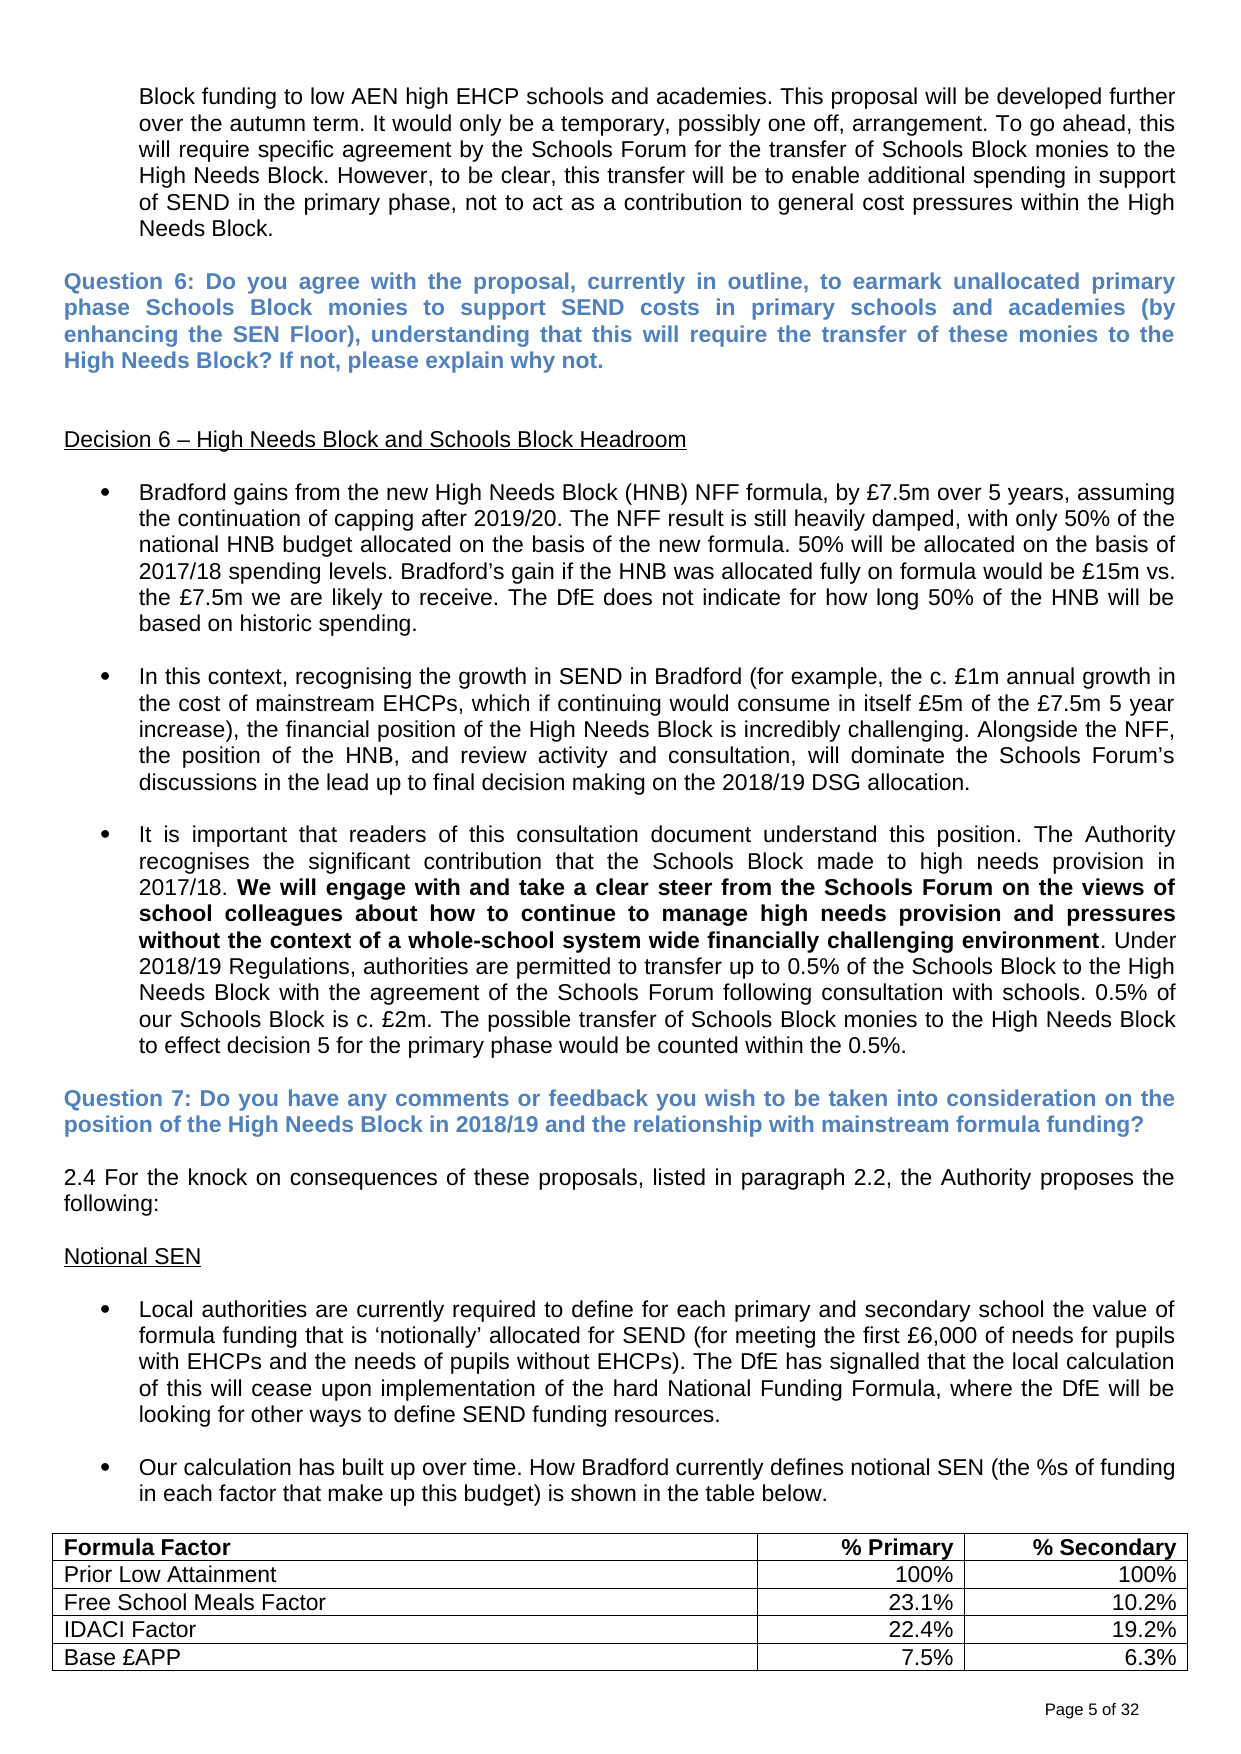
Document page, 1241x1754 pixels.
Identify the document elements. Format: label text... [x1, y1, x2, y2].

table_header Formula Factor [53, 1534, 757, 1560]
table_cell IDACI Factor [53, 1616, 757, 1642]
table_cell 7.5% [758, 1644, 964, 1670]
list In this context, recognising the growth in SEND in Bradford (for example, the c. £1m annual growth in the cost of mainstream EHCPs, which if continuing would consume in itself £5m of the £7.5m 5 year increase), the financial position of the High Needs Block is incredibly challenging. Alongside the NFF, the position of the HNB, and review activity and consultation, will dominate the Schools Forum’s discussions in the lead up to final decision making on the 2018/19 DSG allocation. [101, 663, 1176, 795]
table_cell 19.2% [965, 1616, 1187, 1642]
list It is important that readers of this consultation document understand this position. The Authority recognises the significant contribution that the Schools Block made to high needs provision in 2017/18. We will engage with and take a clear steer from the Schools Forum on the views of school colleagues about how to continue to manage high needs provision and pressures without the context of a whole-school system wide financially challenging environment. Under 2018/19 Regulations, authorities are permitted to transfer up to 0.5% of the Schools Block to the High Needs Block with the agreement of the Schools Forum following consultation with schools. 0.5% of our Schools Block is c. £2m. The possible transfer of Schools Block monies to the High Needs Block to effect decision 5 for the primary phase would be counted within the 0.5%. [101, 821, 1176, 1058]
table_cell Prior Low Attainment [53, 1561, 757, 1588]
table_cell 100% [758, 1561, 964, 1588]
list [101, 83, 1176, 241]
list Bradford gains from the new High Needs Block (HNB) NFF formula, by £7.5m over 5 years, assuming the continuation of capping after 2019/20. The NFF result is still heavily damped, with only 50% of the national HNB budget allocated on the basis of the new formula. 50% will be allocated on the basis of 2017/18 spending levels. Bradford’s gain if the HNB was allocated fully on formula would be £15m vs. the £7.5m we are likely to receive. The DfE does not indicate for how long 50% of the HNB will be based on historic spending. [101, 479, 1176, 637]
table_cell Free School Meals Factor [53, 1589, 757, 1615]
table_header % Primary [758, 1534, 964, 1560]
table_cell Base £APP [53, 1644, 757, 1670]
text Question 7: Do you have any comments or feedback you wish to be taken into consideration on the position of the High Needs Block in 2018/19 and the relationship with mainstream formula funding? [64, 1085, 1176, 1137]
list Our calculation has built up over time. How Bradford currently defines notional SEN (the %s of funding in each factor that make up this budget) is shown in the table below. [101, 1454, 1176, 1506]
text 2.4 For the knock on consequences of these proposals, listed in paragraph 2.2, the Authority proposes the following: [64, 1164, 1176, 1217]
list Local authorities are currently required to define for each primary and secondary school the value of formula funding that is ‘notionally’ allocated for SEND (for meeting the first £6,000 of needs for pupils with EHCPs and the needs of pupils without EHCPs). The DfE has signalled that the local calculation of this will cease upon implementation of the hard National Funding Formula, where the DfE will be looking for other ways to define SEND funding resources. [101, 1296, 1176, 1427]
text Notional SEN [64, 1243, 1176, 1269]
text Question 6: Do you agree with the proposal, currently in outline, to earmark unallocated primary phase Schools Block monies to support SEND costs in primary schools and academies (by enhancing the SEN Floor), understanding that this will require the transfer of these monies to the High Needs Block? If not, please explain why not. [64, 268, 1176, 373]
table_header % Secondary [965, 1534, 1187, 1560]
table_cell 10.2% [965, 1589, 1187, 1615]
table_cell 22.4% [758, 1616, 964, 1642]
text Decision 6 – High Needs Block and Schools Block Headroom [64, 426, 1176, 452]
table_cell 6.3% [965, 1644, 1187, 1670]
table_cell 100% [965, 1561, 1187, 1588]
table_cell 23.1% [758, 1589, 964, 1615]
